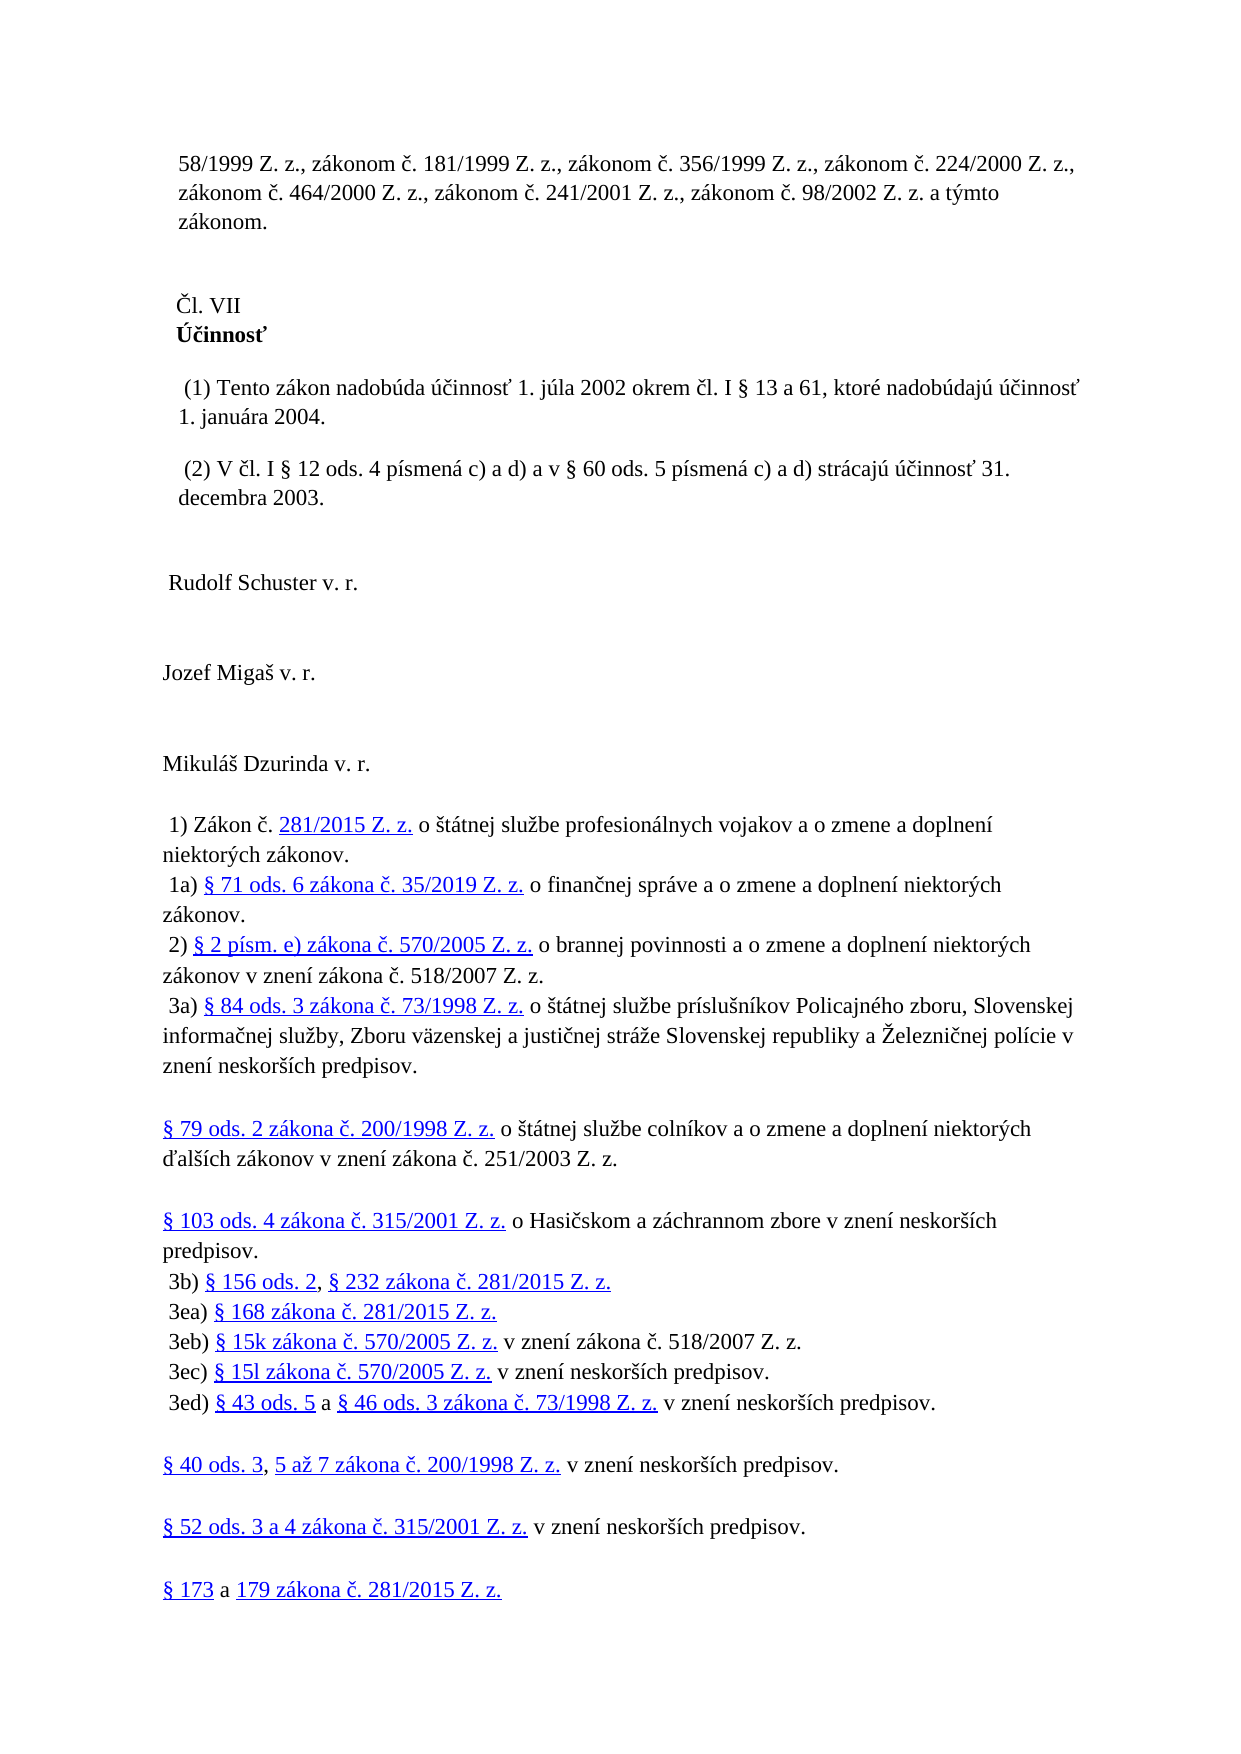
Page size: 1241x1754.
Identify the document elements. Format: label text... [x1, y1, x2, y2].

text Čl. VII [170, 292, 1090, 319]
text § 52 ods. 3 a 4 zákona č. 315/2001 Z. z. v znení neskorších predpisov. [162, 1513, 1090, 1540]
text Účinnosť [170, 321, 1090, 348]
text 3ec) § 15l zákona č. 570/2005 Z. z. v znení neskorších predpisov. [162, 1358, 1090, 1385]
text Rudolf Schuster v. r. [162, 569, 1090, 595]
text 3b) § 156 ods. 2, § 232 zákona č. 281/2015 Z. z. [162, 1268, 1090, 1294]
text 3ea) § 168 zákona č. 281/2015 Z. z. [162, 1298, 1090, 1324]
text 1) Zákon č. 281/2015 Z. z. o štátnej službe profesionálnych vojakov a o zmene a doplnení niektorých zákonov. [162, 811, 1090, 867]
text 3a) § 84 ods. 3 zákona č. 73/1998 Z. z. o štátnej službe príslušníkov Policajného zboru, Slovenskej informačnej služby, Zboru väzenskej a justičnej stráže Slovenskej republiky a Železničnej polície v znení neskorších predpisov. [162, 992, 1090, 1079]
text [178, 150, 1090, 234]
text Jozef Migaš v. r. [162, 659, 1090, 686]
text 1a) § 71 ods. 6 zákona č. 35/2019 Z. z. o finančnej správe a o zmene a doplnení niektorých zákonov. [162, 871, 1090, 928]
text § 173 a 179 zákona č. 281/2015 Z. z. [162, 1576, 1090, 1602]
text Mikuláš Dzurinda v. r. [162, 749, 1090, 776]
text 3eb) § 15k zákona č. 570/2005 Z. z. v znení zákona č. 518/2007 Z. z. [162, 1328, 1090, 1354]
text (1) Tento zákon nadobúda účinnosť 1. júla 2002 okrem čl. I § 13 a 61, ktoré nadobúdajú účinnosť 1. januára 2004. [178, 374, 1090, 429]
text 3ed) § 43 ods. 5 a § 46 ods. 3 zákona č. 73/1998 Z. z. v znení neskorších predpisov. [162, 1389, 1090, 1415]
text § 40 ods. 3, 5 až 7 zákona č. 200/1998 Z. z. v znení neskorších predpisov. [162, 1451, 1090, 1477]
text 2) § 2 písm. e) zákona č. 570/2005 Z. z. o brannej povinnosti a o zmene a doplnení niektorých zákonov v znení zákona č. 518/2007 Z. z. [162, 932, 1090, 988]
text § 103 ods. 4 zákona č. 315/2001 Z. z. o Hasičskom a záchrannom zbore v znení neskorších predpisov. [162, 1207, 1090, 1264]
text § 79 ods. 2 zákona č. 200/1998 Z. z. o štátnej službe colníkov a o zmene a doplnení niektorých ďalších zákonov v znení zákona č. 251/2003 Z. z. [162, 1115, 1090, 1171]
text (2) V čl. I § 12 ods. 4 písmená c) a d) a v § 60 ods. 5 písmená c) a d) strácajú účinnosť 31. decembra 2003. [178, 455, 1090, 511]
